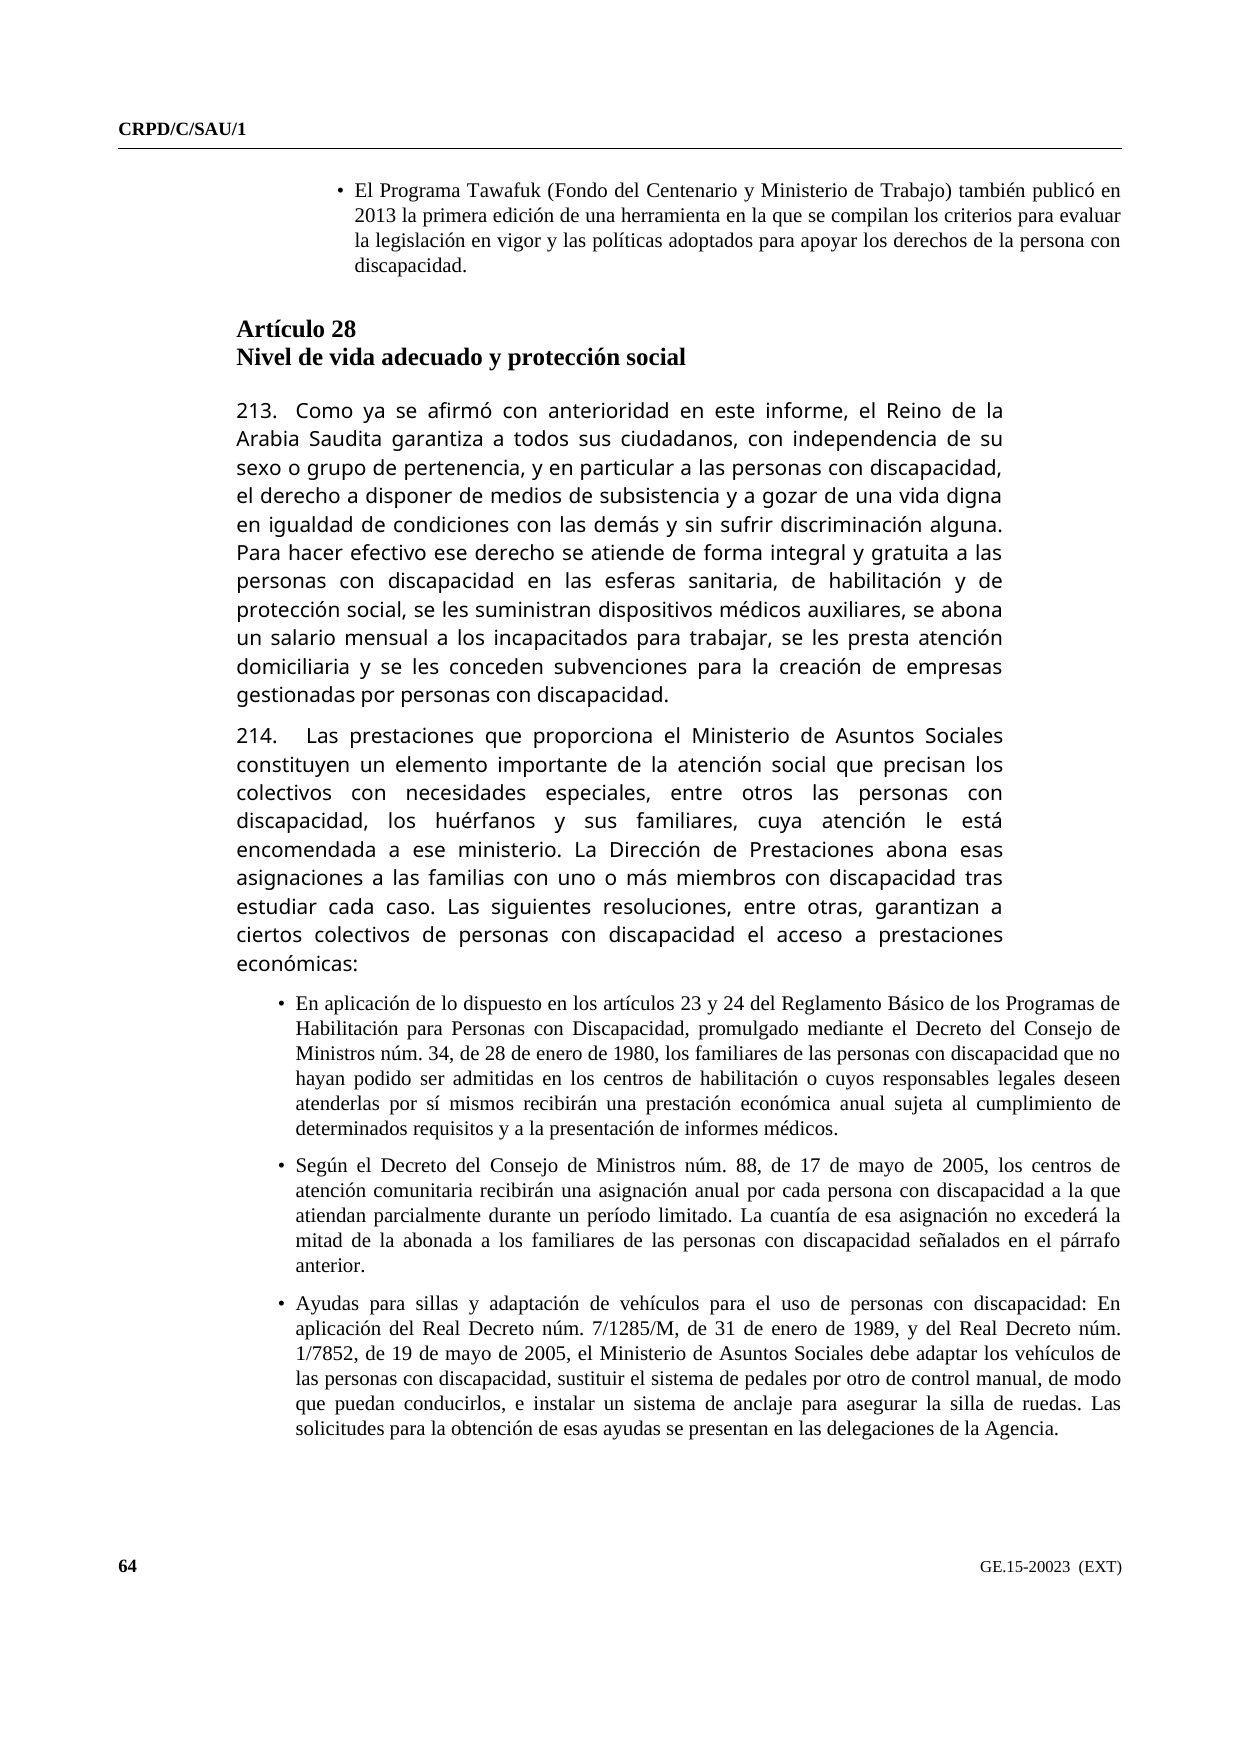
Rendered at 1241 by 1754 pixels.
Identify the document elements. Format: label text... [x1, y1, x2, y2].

text Artículo 28 Nivel de vida adecuado y protección social [118, 315, 1004, 371]
text 213. Como ya se afirmó con anterioridad en este informe, el Reino de la Arabia Saudita garantiza a todos sus ciudadanos, con independencia de su sexo o grupo de pertenencia, y en particular a las personas con discapacidad, el derecho a disponer de medios de subsistencia y a gozar de una vida digna en igualdad de condiciones con las demás y sin sufrir discriminación alguna. Para hacer efectivo ese derecho se atiende de forma integral y gratuita a las personas con discapacidad en las esferas sanitaria, de habilitación y de protección social, se les suministran dispositivos médicos auxiliares, se abona un salario mensual a los incapacitados para trabajar, se les presta atención domiciliaria y se les conceden subvenciones para la creación de empresas gestionadas por personas con discapacidad. [236, 396, 1004, 709]
text 214. Las prestaciones que proporciona el Ministerio de Asuntos Sociales constituyen un elemento importante de la atención social que precisan los colectivos con necesidades especiales, entre otros las personas con discapacidad, los huérfanos y sus familiares, cuya atención le está encomendada a ese ministerio. La Dirección de Prestaciones abona esas asignaciones a las familias con uno o más miembros con discapacidad tras estudiar cada caso. Las siguientes resoluciones, entre otras, garantizan a ciertos colectivos de personas con discapacidad el acceso a prestaciones económicas: [236, 721, 1004, 977]
text En aplicación de lo dispuesto en los artículos 23 y 24 del Reglamento Básico de los Programas de Habilitación para Personas con Discapacidad, promulgado mediante el Decreto del Consejo de Ministros núm. 34, de 28 de enero de 1980, los familiares de las personas con discapacidad que no hayan podido ser admitidas en los centros de habilitación o cuyos responsables legales deseen atenderlas por sí mismos recibirán una prestación económica anual sujeta al cumplimiento de determinados requisitos y a la presentación de informes médicos. [278, 990, 1122, 1140]
text Según el Decreto del Consejo de Ministros núm. 88, de 17 de mayo de 2005, los centros de atención comunitaria recibirán una asignación anual por cada persona con discapacidad a la que atiendan parcialmente durante un período limitado. La cuantía de esa asignación no excederá la mitad de la abonada a los familiares de las personas con discapacidad señalados en el párrafo anterior. [278, 1152, 1122, 1277]
text Ayudas para sillas y adaptación de vehículos para el uso de personas con discapacidad: En aplicación del Real Decreto núm. 7/1285/M, de 31 de enero de 1989, y del Real Decreto núm. 1/7852, de 19 de mayo de 2005, el Ministerio de Asuntos Sociales debe adaptar los vehículos de las personas con discapacidad, sustituir el sistema de pedales por otro de control manual, de modo que puedan conducirlos, e instalar un sistema de anclaje para asegurar la silla de ruedas. Las solicitudes para la obtención de esas ayudas se presentan en las delegaciones de la Agencia. [278, 1290, 1122, 1440]
text El Programa Tawafuk (Fondo del Centenario y Ministerio de Trabajo) también publicó en 2013 la primera edición de una herramienta en la que se compilan los criterios para evaluar la legislación en vigor y las políticas adoptados para apoyar los derechos de la persona con discapacidad. [337, 177, 1122, 277]
